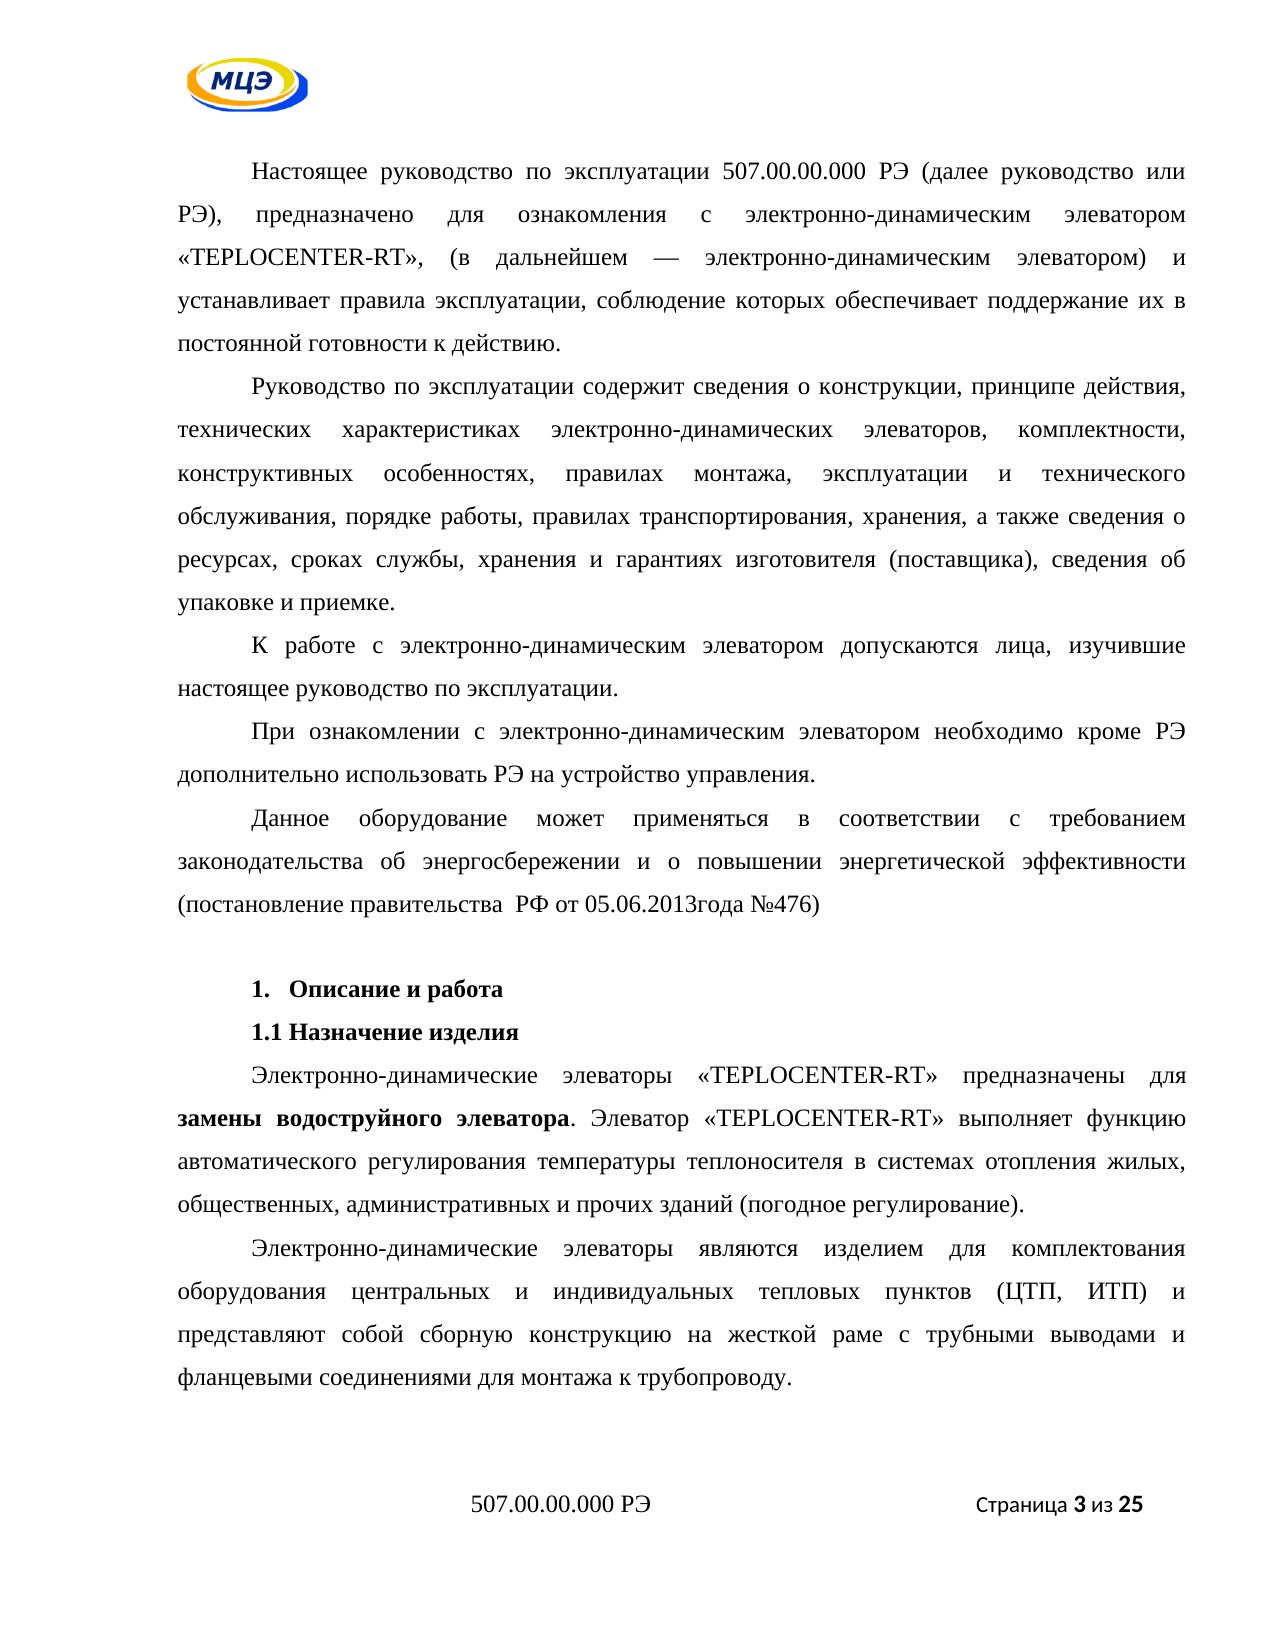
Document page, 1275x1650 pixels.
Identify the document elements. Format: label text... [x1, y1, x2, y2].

text При ознакомлении с электронно-динамическим элеватором необходимо кроме РЭ дополнительно использовать РЭ на устройство управления. [177, 716, 1186, 788]
picture [185, 57, 308, 111]
text Настоящее руководство по эксплуатации 507.00.00.000 РЭ (далее руководство или РЭ), предназначено для ознакомления с электронно-динамическим элеватором «TEPLOCENTER-RT», (в дальнейшем — электронно-динамическим элеватором) и устанавливает правила эксплуатации, соблюдение которых обеспечивает поддержание их в постоянной готовности к действию. [177, 156, 1186, 357]
text 1.1 Назначение изделия [177, 1017, 1186, 1046]
text Руководство по эксплуатации содержит сведения о конструкции, принципе действия, технических характеристиках электронно-динамических элеваторов, комплектности, конструктивных особенностях, правилах монтажа, эксплуатации и технического обслуживания, порядке работы, правилах транспортирования, хранения, а также сведения о ресурсах, сроках службы, хранения и гарантиях изготовителя (поставщика), сведения об упаковке и приемке. [177, 371, 1186, 616]
text Данное оборудование может применяться в соответствии с требованием законодательства об энергосбережении и о повышении энергетической эффективности (постановление правительства РФ от 05.06.2013года №476) [177, 803, 1186, 918]
text К работе с электронно-динамическим элеватором допускаются лица, изучившие настоящее руководство по эксплуатации. [177, 630, 1186, 702]
list Описание и работа [251, 974, 1186, 1003]
text Электронно-динамические элеваторы «TEPLOCENTER-RT» предназначены для замены водоструйного элеватора. Элеватор «TEPLOCENTER-RT» выполняет функцию автоматического регулирования температуры теплоносителя в системах отопления жилых, общественных, административных и прочих зданий (погодное регулирование). [177, 1060, 1186, 1218]
text Электронно-динамические элеваторы являются изделием для комплектования оборудования центральных и индивидуальных тепловых пунктов (ЦТП, ИТП) и представляют собой сборную конструкцию на жесткой раме с трубными выводами и фланцевыми соединениями для монтажа к трубопроводу. [177, 1233, 1186, 1391]
